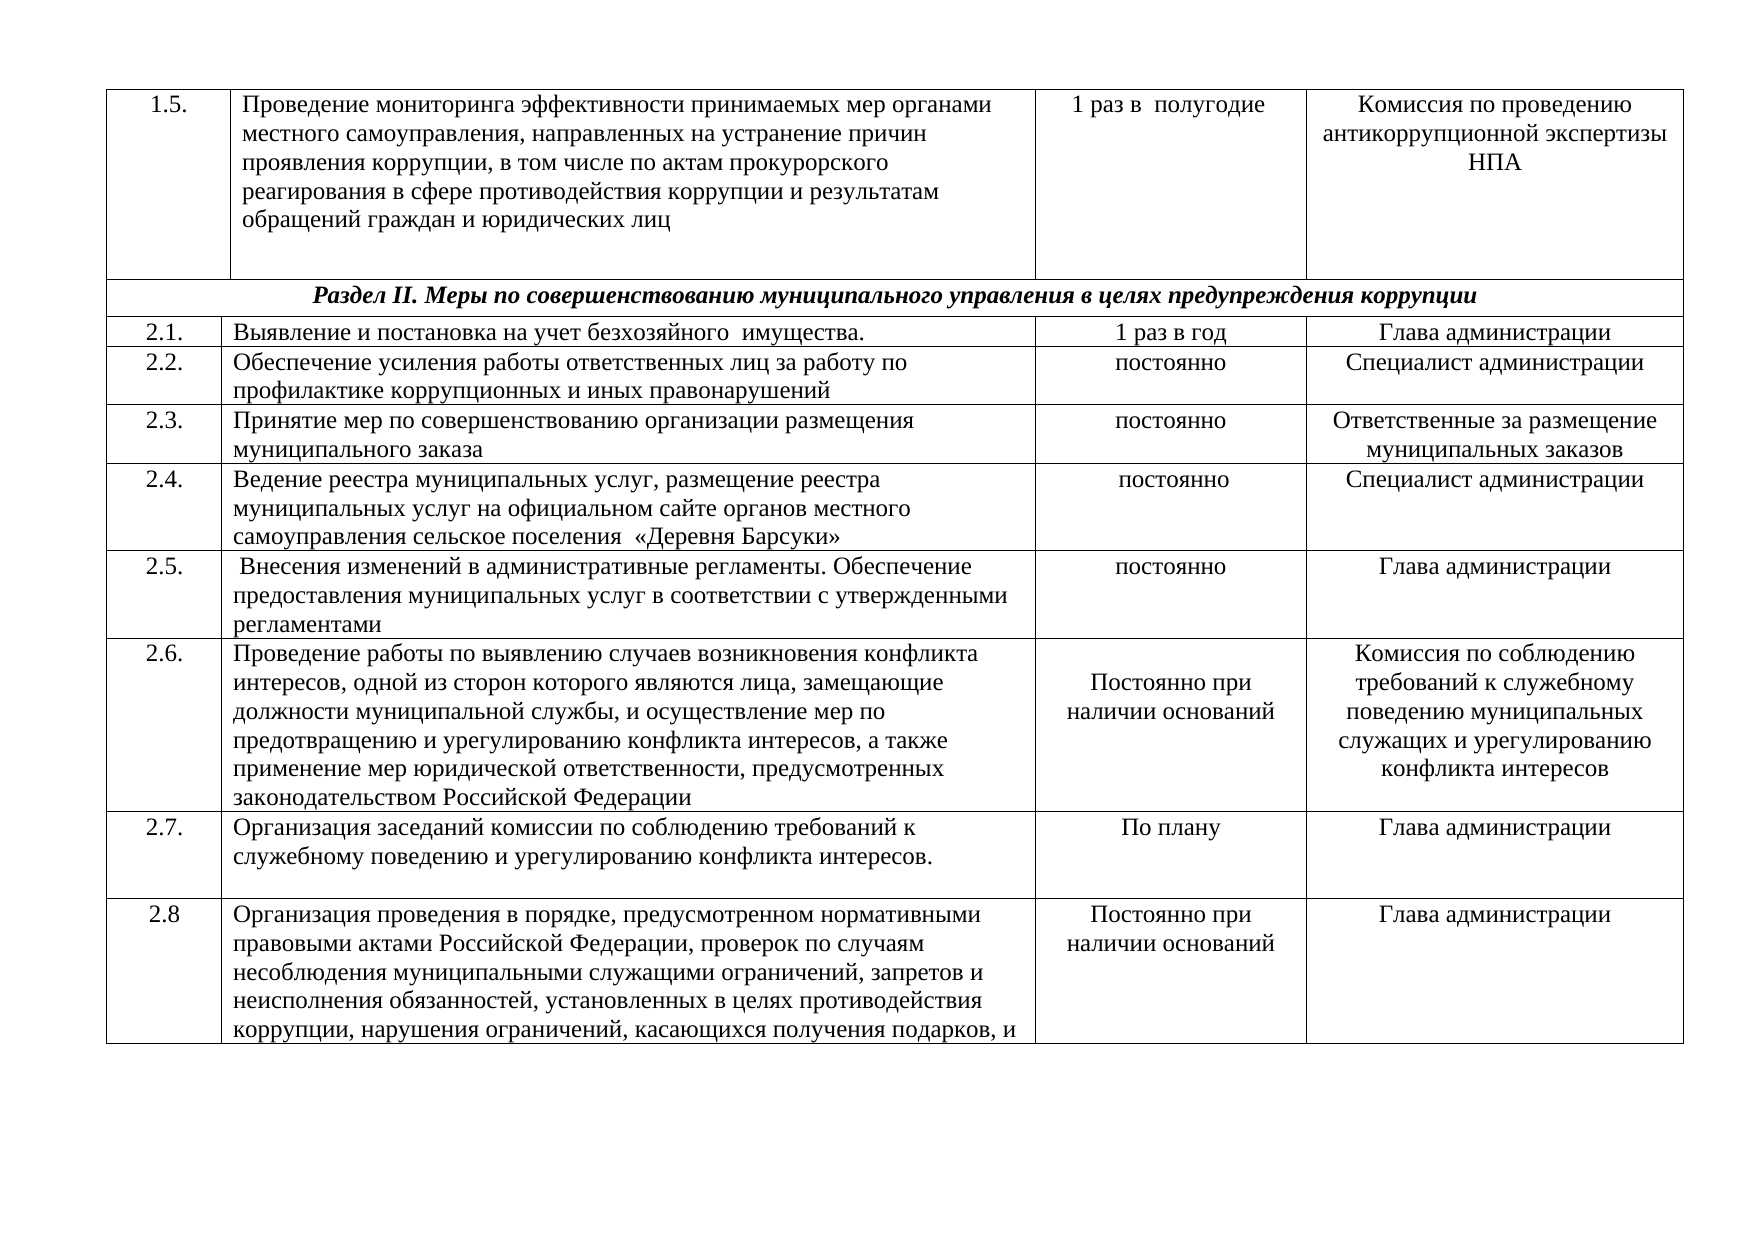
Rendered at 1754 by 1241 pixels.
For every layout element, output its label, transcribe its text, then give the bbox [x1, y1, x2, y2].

table_cell 2.4. [107, 464, 221, 550]
table_cell Постоянно при наличии оснований [1036, 639, 1306, 811]
table_cell Проведение работы по выявлению случаев возникновения конфликта интересов, одной из сторон которого являются лица, замещающие должности муниципальной службы, и осуществление мер по предотвращению и урегулированию конфликта интересов, а также применение мер юридической ответственности, предусмотренных законодательством Российской Федерации [222, 639, 1035, 811]
table_cell 1 раз в год [1036, 317, 1306, 346]
table_cell Организация заседаний комиссии по соблюдению требований к служебному поведению и урегулированию конфликта интересов. [222, 812, 1035, 898]
table_cell 2.1. [107, 317, 221, 346]
table_cell Комиссия по соблюдению требований к служебному поведению муниципальных служащих и урегулированию конфликта интересов [1307, 639, 1683, 811]
table_cell 2.3. [107, 405, 221, 463]
table_cell Выявление и постановка на учет безхозяйного имущества. [222, 317, 1035, 346]
table_cell По плану [1036, 812, 1306, 898]
table_cell постоянно [1036, 347, 1306, 404]
table_cell 2.2. [107, 347, 221, 404]
table_cell 2.6. [107, 639, 221, 811]
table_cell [222, 899, 1035, 1043]
table_cell 2.7. [107, 812, 221, 898]
table_cell 2.8 [107, 899, 221, 1043]
table_cell Принятие мер по совершенствованию организации размещения муниципального заказа [222, 405, 1035, 463]
table_cell 1.5. [107, 90, 230, 279]
table_cell постоянно [1036, 551, 1306, 637]
table_cell Глава администрации [1307, 812, 1683, 898]
table_cell Проведение мониторинга эффективности принимаемых мер органами местного самоуправления, направленных на устранение причин проявления коррупции, в том числе по актам прокурорского реагирования в сфере противодействия коррупции и результатам обращений граждан и юридических лиц [231, 90, 1035, 279]
table_cell Специалист администрации [1307, 464, 1683, 550]
table_cell постоянно [1036, 405, 1306, 463]
table_cell 1 раз в полугодие [1036, 90, 1306, 279]
table_cell постоянно [1036, 464, 1306, 550]
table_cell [1036, 899, 1306, 1043]
table_cell Ведение реестра муниципальных услуг, размещение реестра муниципальных услуг на официальном сайте органов местного самоуправления сельское поселения «Деревня Барсуки» [222, 464, 1035, 550]
table_cell Глава администрации [1307, 899, 1683, 1043]
table_cell Специалист администрации [1307, 347, 1683, 404]
table_cell Ответственные за размещение муниципальных заказов [1307, 405, 1683, 463]
table_cell Внесения изменений в административные регламенты. Обеспечение предоставления муниципальных услуг в соответствии с утвержденными регламентами [222, 551, 1035, 637]
table_cell 2.5. [107, 551, 221, 637]
table_cell Глава администрации [1307, 317, 1683, 346]
table_cell Глава администрации [1307, 551, 1683, 637]
table_cell Обеспечение усиления работы ответственных лиц за работу по профилактике коррупционных и иных правонарушений [222, 347, 1035, 404]
table_cell Комиссия по проведению антикоррупционной экспертизы НПА [1307, 90, 1683, 279]
table_cell Раздел II. Меры по совершенствованию муниципального управления в целях предупреждения коррупции [107, 280, 1683, 316]
